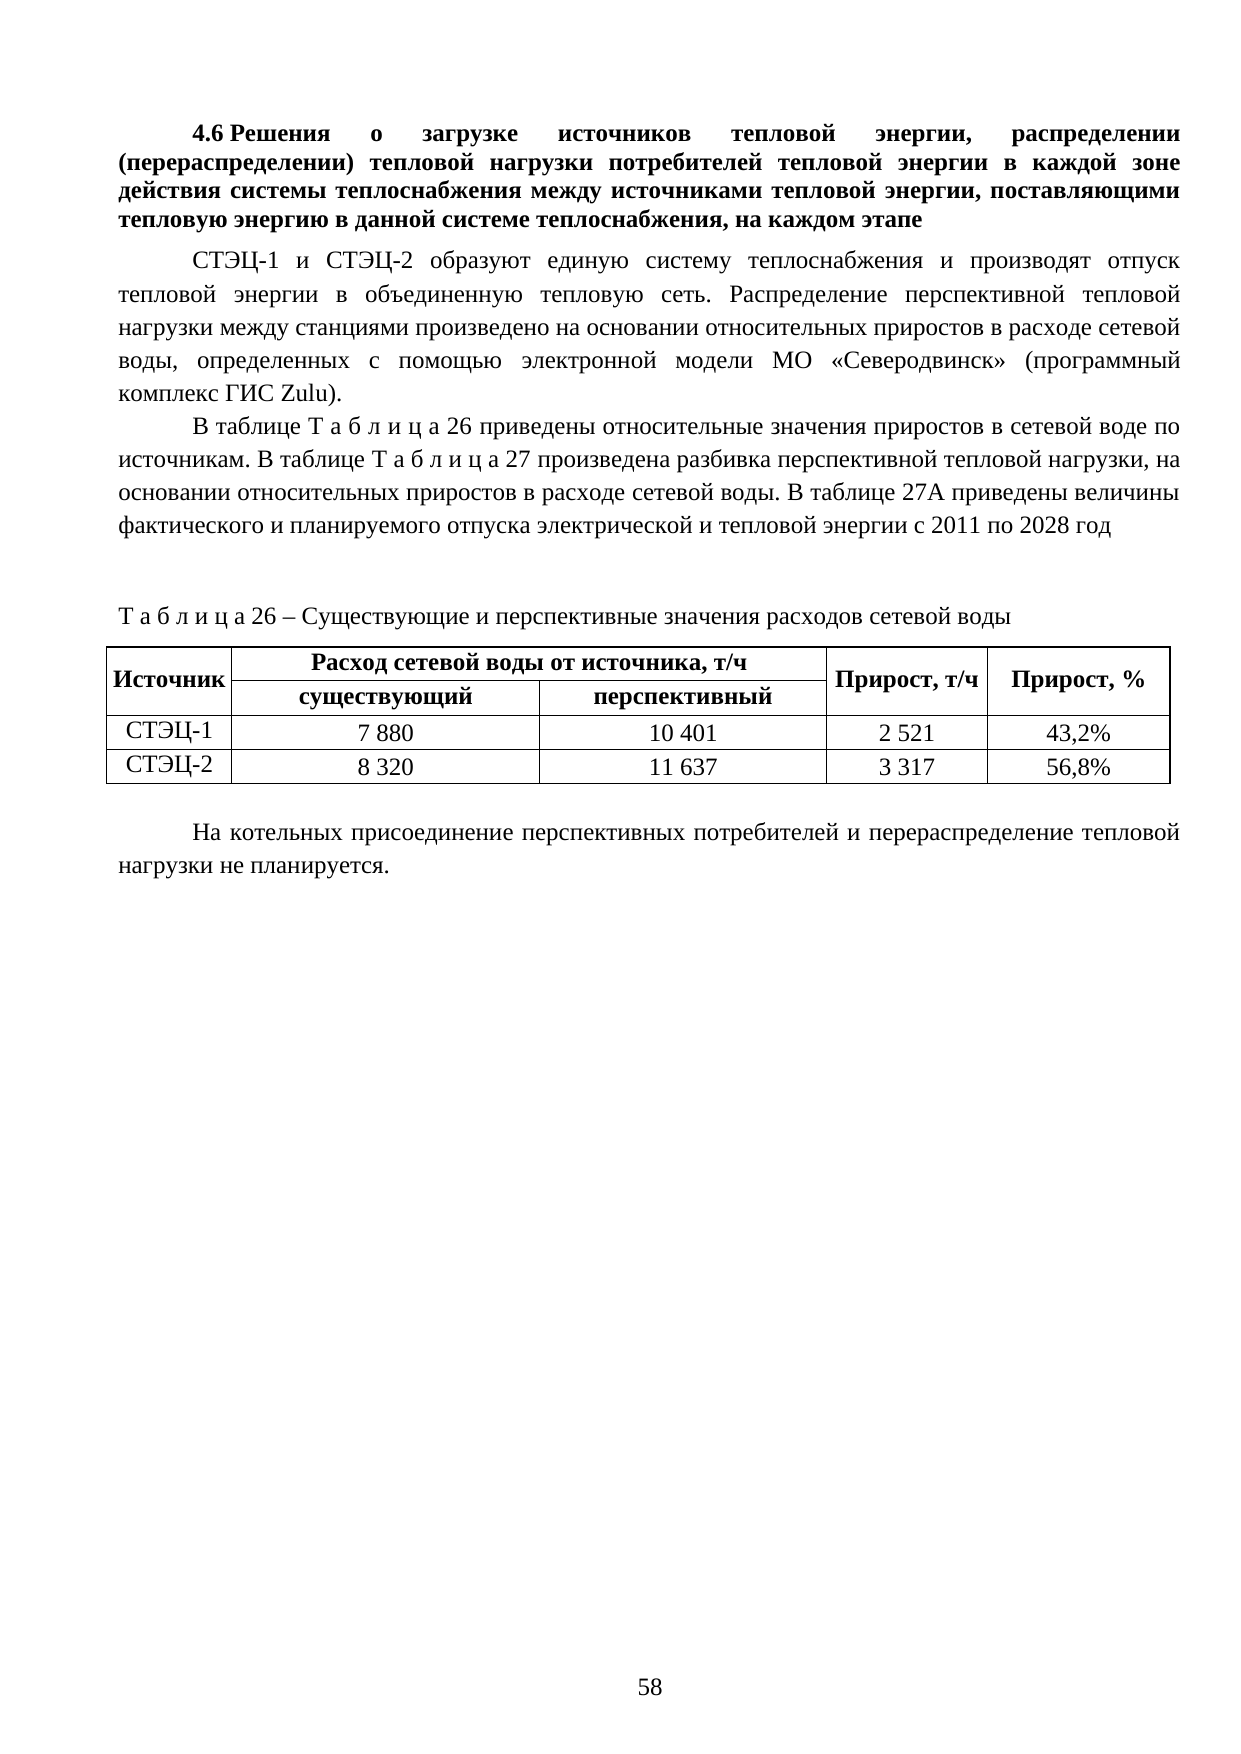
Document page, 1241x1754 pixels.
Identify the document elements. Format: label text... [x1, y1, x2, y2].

text – Существующие и перспективные значения расходов сетевой воды [118, 601, 1181, 629]
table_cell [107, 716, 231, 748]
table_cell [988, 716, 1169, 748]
text СТЭЦ-1 и СТЭЦ-2 образуют единую систему теплоснабжения и производят отпуск тепловой энергии в объединенную тепловую сеть. Распределение перспективной тепловой нагрузки между станциями произведено на основании относительных приростов в расходе сетевой воды, определенных с помощью электронной модели МО «Северодвинск» (программный комплекс ГИС Zulu). [118, 246, 1181, 406]
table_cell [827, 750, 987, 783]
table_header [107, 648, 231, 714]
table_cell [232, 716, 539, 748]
text Решения о загрузке источников тепловой энергии, распределении (перераспределении) тепловой нагрузки потребителей тепловой энергии в каждой зоне действия системы теплоснабжения между источниками тепловой энергии, поставляющими тепловую энергию в данной системе теплоснабжения, на каждом этапе [118, 118, 1181, 233]
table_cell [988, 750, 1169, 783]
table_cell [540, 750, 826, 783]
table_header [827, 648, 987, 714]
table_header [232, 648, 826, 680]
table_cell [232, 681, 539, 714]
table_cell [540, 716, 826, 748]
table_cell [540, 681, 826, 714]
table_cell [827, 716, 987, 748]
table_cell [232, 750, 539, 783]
text На котельных присоединение перспективных потребителей и перераспределение тепловой нагрузки не планируется. [118, 817, 1181, 878]
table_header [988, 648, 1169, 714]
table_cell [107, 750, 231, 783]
